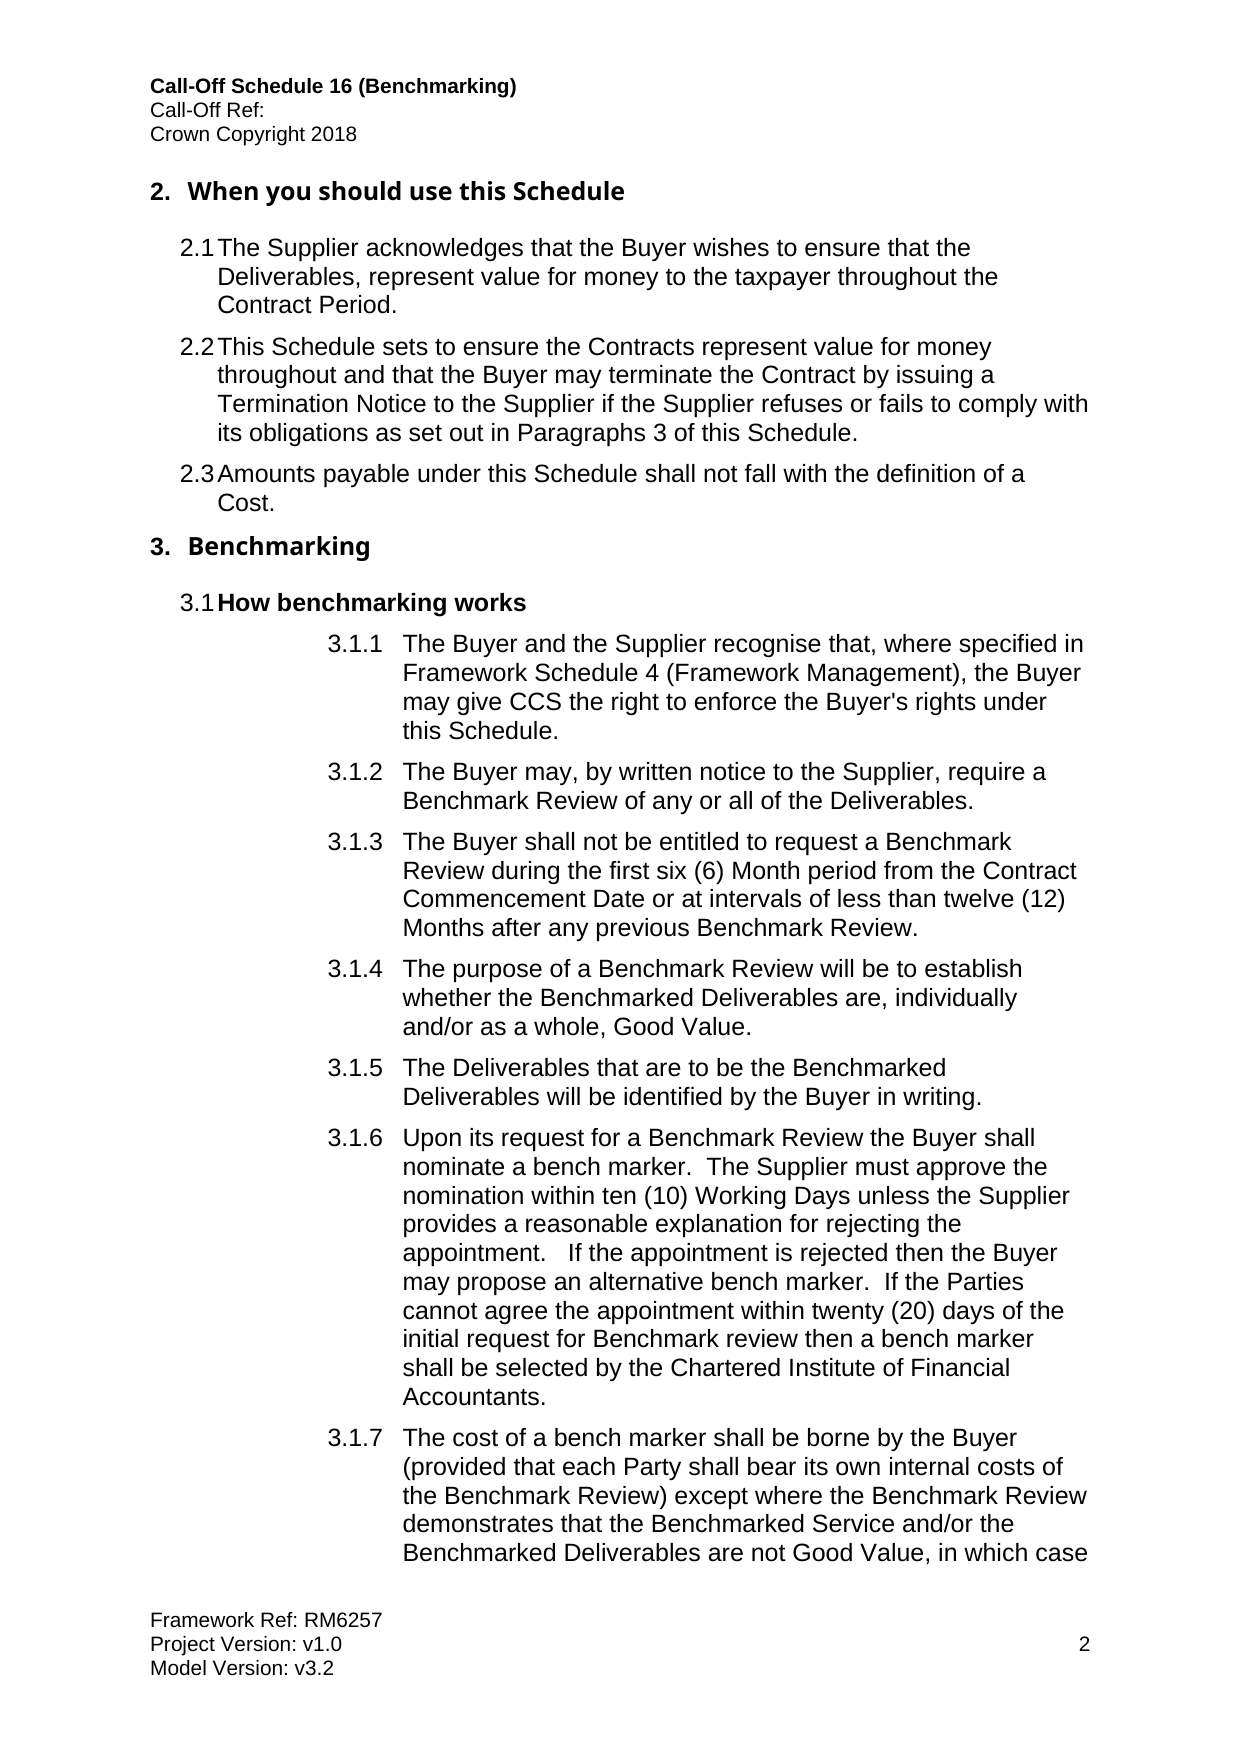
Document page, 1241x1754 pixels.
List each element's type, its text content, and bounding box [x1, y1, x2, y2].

list The Buyer shall not be entitled to request a Benchmark Review during the first six (6) Month period from the Contract Commencement Date or at intervals of less than twelve (12) Months after any previous Benchmark Review. [327, 827, 1090, 942]
list Benchmarking [150, 529, 1090, 563]
list The Buyer may, by written notice to the Supplier, require a Benchmark Review of any or all of the Deliverables. [327, 757, 1090, 814]
list When you should use this Schedule [150, 174, 1090, 208]
list The Supplier acknowledges that the Buyer wishes to ensure that the Deliverables, represent value for money to the taxpayer throughout the Contract Period. [179, 233, 1090, 319]
list Upon its request for a Benchmark Review the Buyer shall nominate a bench marker. The Supplier must approve the nomination within ten (10) Working Days unless the Supplier provides a reasonable explanation for rejecting the appointment. If the appointment is rejected then the Buyer may propose an alternative bench marker. If the Parties cannot agree the appointment within twenty (20) days of the initial request for Benchmark review then a bench marker shall be selected by the Chartered Institute of Financial Accountants. [327, 1123, 1090, 1411]
list The Deliverables that are to be the Benchmarked Deliverables will be identified by the Buyer in writing. [327, 1053, 1090, 1111]
list The purpose of a Benchmark Review will be to establish whether the Benchmarked Deliverables are, individually and/or as a whole, Good Value. [327, 954, 1090, 1041]
list This Schedule sets to ensure the Contracts represent value for money throughout and that the Buyer may terminate the Contract by issuing a Termination Notice to the Supplier if the Supplier refuses or fails to comply with its obligations as set out in Paragraphs 3 of this Schedule. [179, 332, 1090, 447]
list How benchmarking works [179, 588, 1090, 617]
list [327, 1423, 1090, 1567]
list The Buyer and the Supplier recognise that, where specified in Framework Schedule 4 (Framework Management), the Buyer may give CCS the right to enforce the Buyer's rights under this Schedule. [327, 629, 1090, 744]
list Amounts payable under this Schedule shall not fall with the definition of a Cost. [179, 459, 1090, 517]
